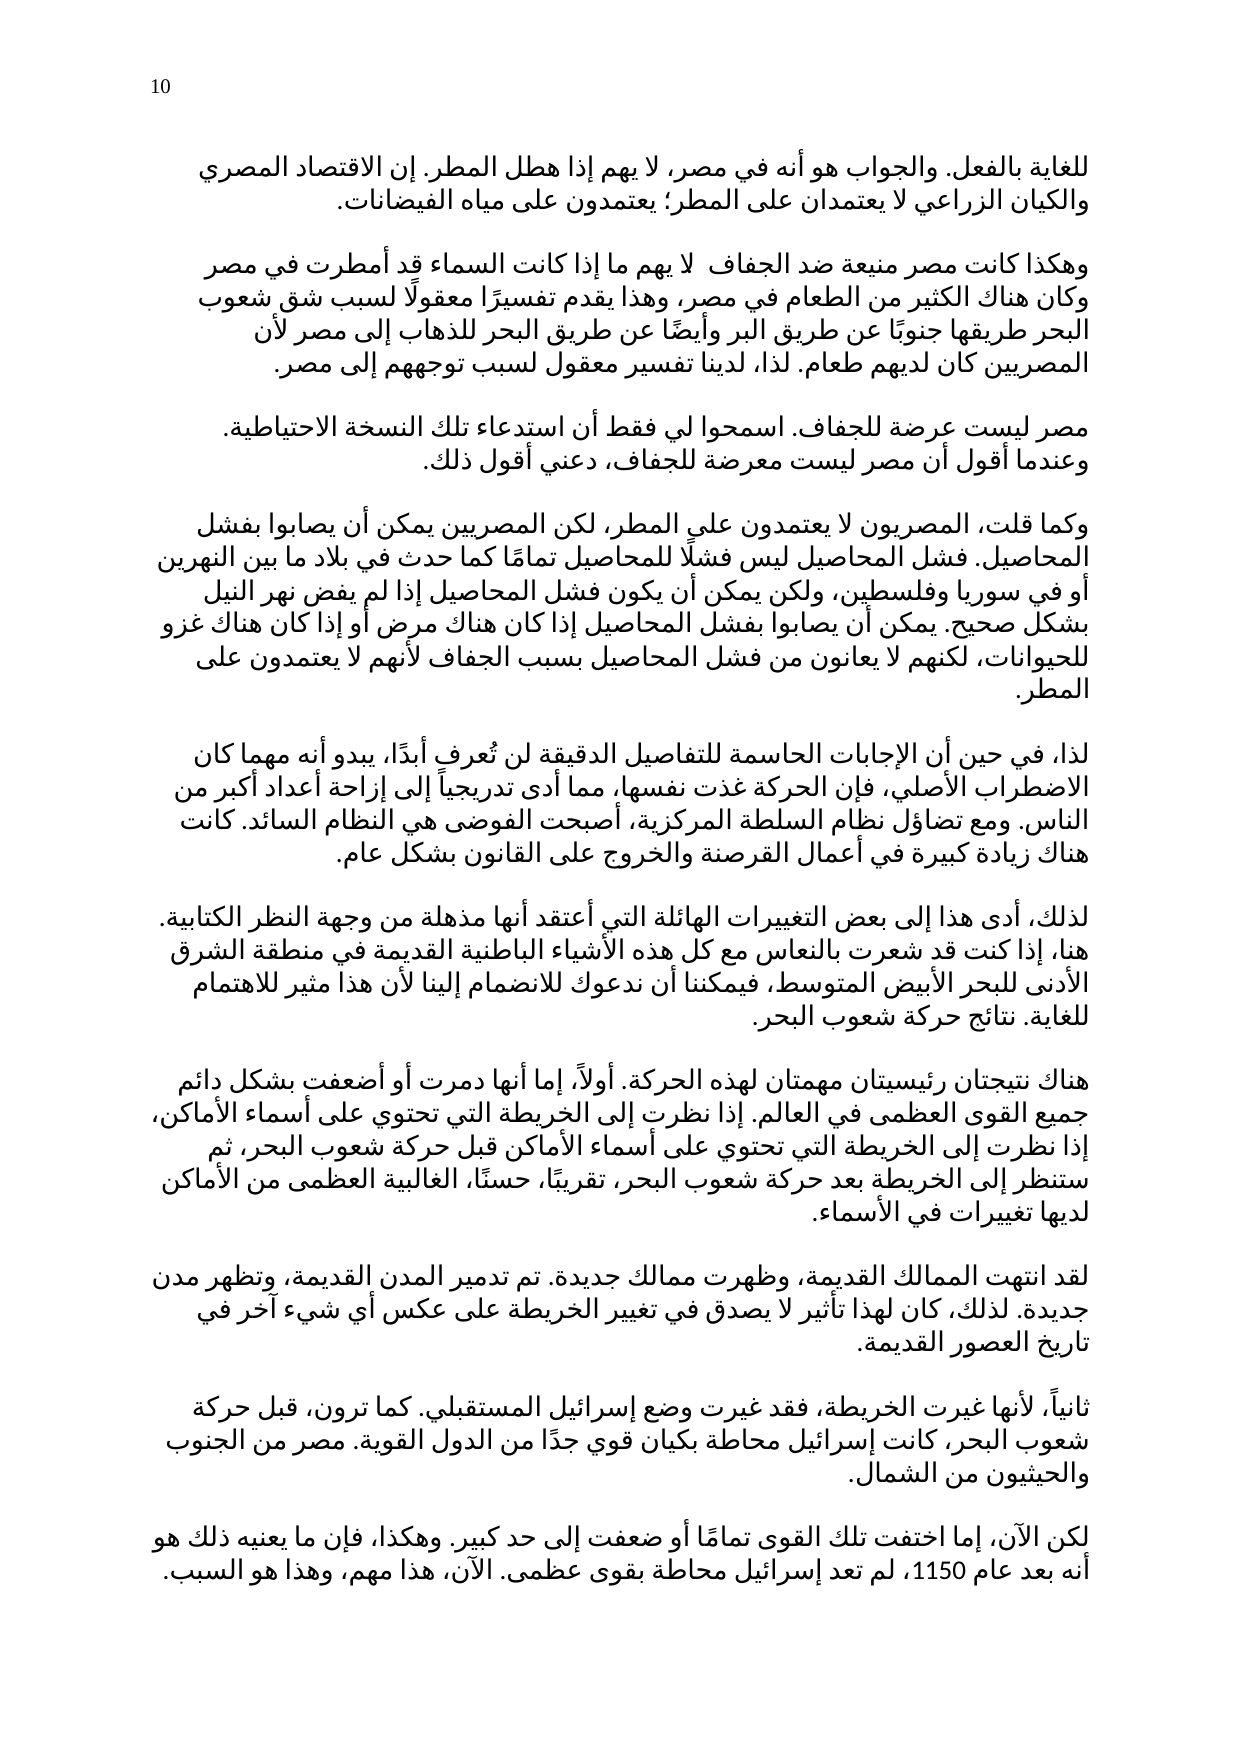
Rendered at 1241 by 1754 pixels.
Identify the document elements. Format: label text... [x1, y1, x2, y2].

text ثانياً، لأنها غيرت الخريطة، فقد غيرت وضع إسرائيل المستقبلي. كما ترون، قبل حركة شعوب البحر، كانت إسرائيل محاطة بكيان قوي جدًا من الدول القوية. مصر من الجنوب والحيثيون من الشمال. [150, 1390, 1090, 1489]
text لذلك، أدى هذا إلى بعض التغييرات الهائلة التي أعتقد أنها مذهلة من وجهة النظر الكتابية. هنا، إذا كنت قد شعرت بالنعاس مع كل هذه الأشياء الباطنية القديمة في منطقة الشرق الأدنى للبحر الأبيض المتوسط، فيمكننا أن ندعوك للانضمام إلينا لأن هذا مثير للاهتمام للغاية. نتائج حركة شعوب البحر. [150, 900, 1090, 1032]
text مصر ليست عرضة للجفاف. اسمحوا لي فقط أن استدعاء تلك النسخة الاحتياطية. وعندما أقول أن مصر ليست معرضة للجفاف، دعني أقول ذلك. [150, 410, 1090, 476]
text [150, 150, 1090, 216]
text لكن الآن، إما اختفت تلك القوى تمامًا أو ضعفت إلى حد كبير. وهكذا، فإن ما يعنيه ذلك هو أنه بعد عام 1150، لم تعد إسرائيل محاطة بقوى عظمى. الآن، هذا مهم، وهذا هو السبب. [150, 1520, 1090, 1586]
text وهكذا كانت مصر منيعة ضد الجفاف. لا يهم ما إذا كانت السماء قد أمطرت في مصر وكان هناك الكثير من الطعام في مصر، وهذا يقدم تفسيرًا معقولًا لسبب شق شعوب البحر طريقها جنوبًا عن طريق البر وأيضًا عن طريق البحر للذهاب إلى مصر لأن المصريين كان لديهم طعام. لذا، لدينا تفسير معقول لسبب توجههم إلى مصر. [150, 247, 1090, 379]
text هناك نتيجتان رئيسيتان مهمتان لهذه الحركة. أولاً، إما أنها دمرت أو أضعفت بشكل دائم جميع القوى العظمى في العالم. إذا نظرت إلى الخريطة التي تحتوي على أسماء الأماكن، إذا نظرت إلى الخريطة التي تحتوي على أسماء الأماكن قبل حركة شعوب البحر، ثم ستنظر إلى الخريطة بعد حركة شعوب البحر، تقريبًا، حسنًا، الغالبية العظمى من الأماكن لديها تغييرات في الأسماء. [150, 1063, 1090, 1228]
text لقد انتهت الممالك القديمة، وظهرت ممالك جديدة. تم تدمير المدن القديمة، وتظهر مدن جديدة. لذلك، كان لهذا تأثير لا يصدق في تغيير الخريطة على عكس أي شيء آخر في تاريخ العصور القديمة. [150, 1259, 1090, 1359]
text وكما قلت، المصريون لا يعتمدون على المطر، لكن المصريين يمكن أن يصابوا بفشل المحاصيل. فشل المحاصيل ليس فشلًا للمحاصيل تمامًا كما حدث في بلاد ما بين النهرين أو في سوريا وفلسطين، ولكن يمكن أن يكون فشل المحاصيل إذا لم يفض نهر النيل بشكل صحيح. يمكن أن يصابوا بفشل المحاصيل إذا كان هناك مرض أو إذا كان هناك غزو للحيوانات، لكنهم لا يعانون من فشل المحاصيل بسبب الجفاف لأنهم لا يعتمدون على المطر. [150, 508, 1090, 706]
text لذا، في حين أن الإجابات الحاسمة للتفاصيل الدقيقة لن تُعرف أبدًا، يبدو أنه مهما كان الاضطراب الأصلي، فإن الحركة غذت نفسها، مما أدى تدريجياً إلى إزاحة أعداد أكبر من الناس. ومع تضاؤل نظام السلطة المركزية، أصبحت الفوضى هي النظام السائد. كانت هناك زيادة كبيرة في أعمال القرصنة والخروج على القانون بشكل عام. [150, 737, 1090, 869]
